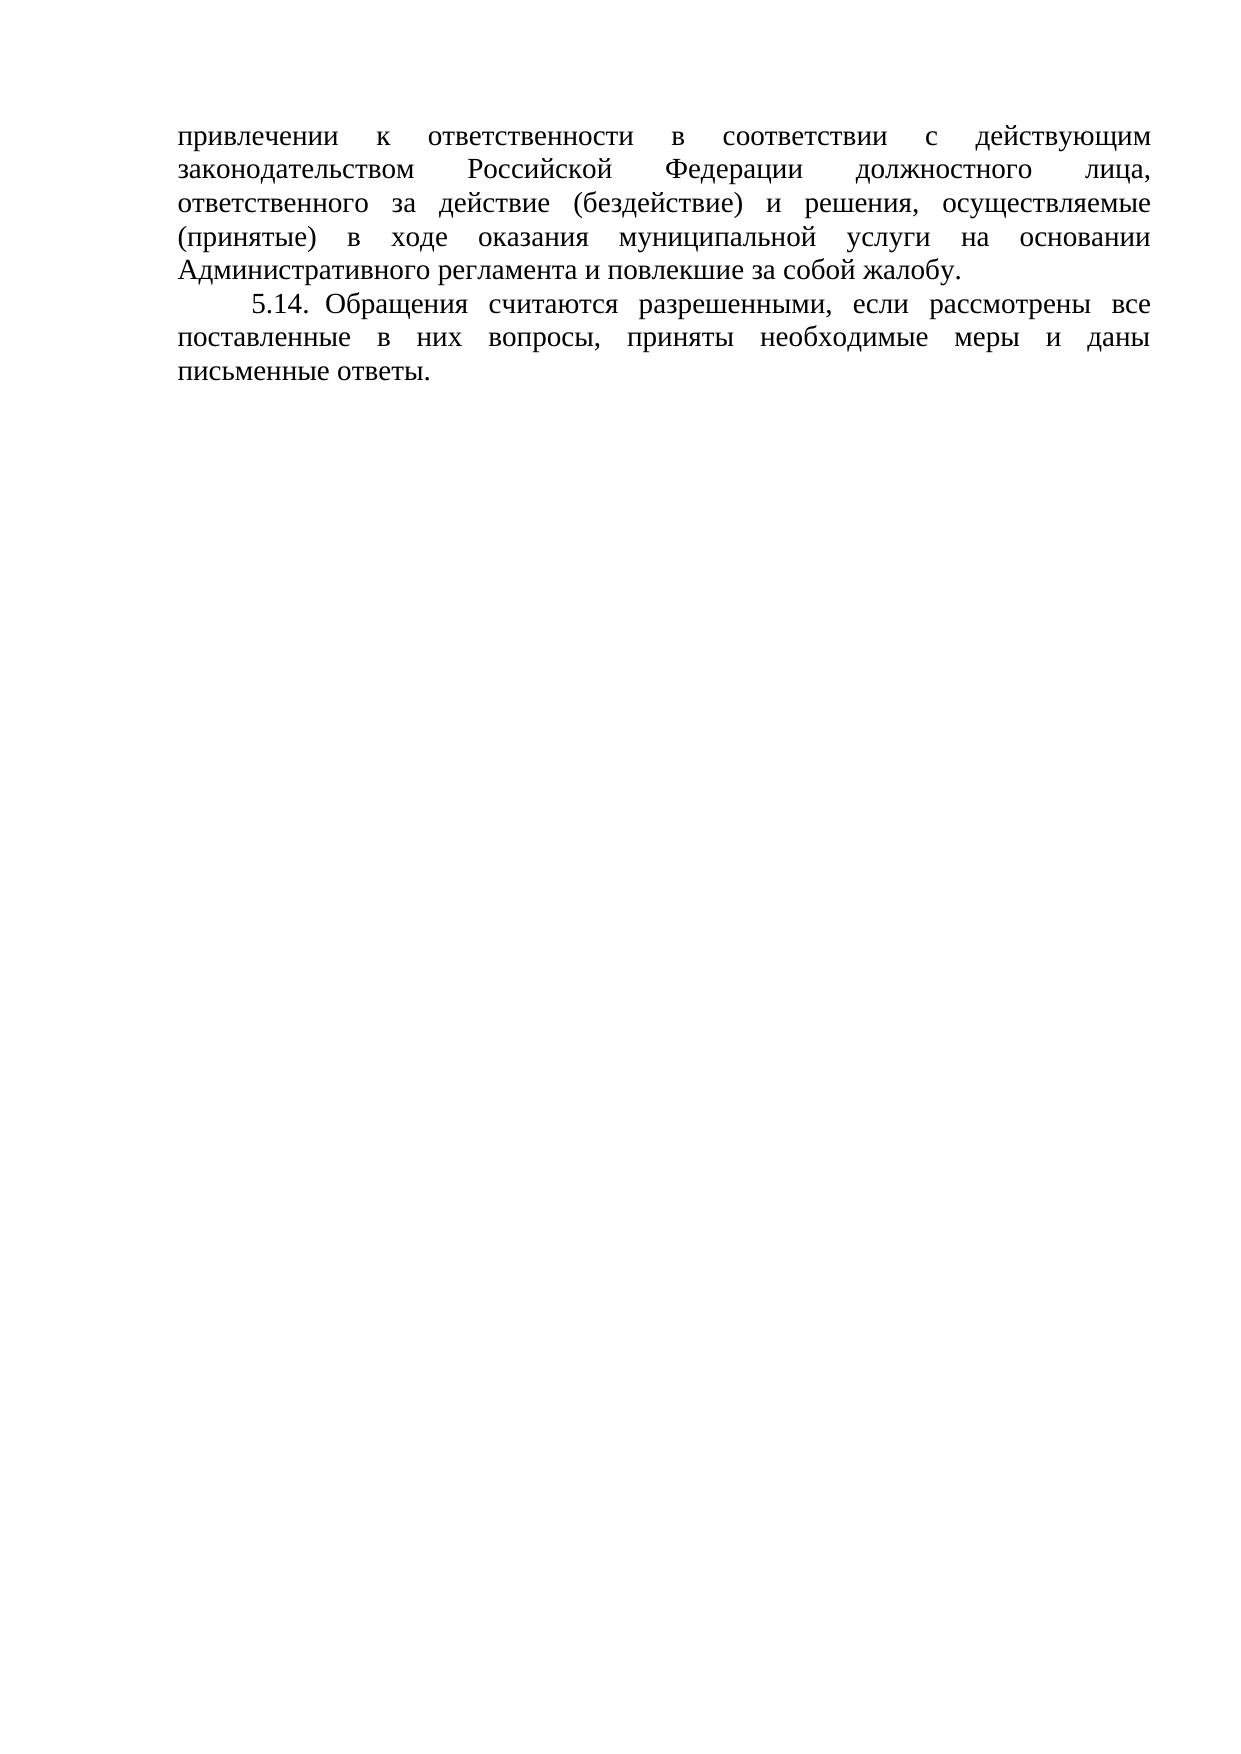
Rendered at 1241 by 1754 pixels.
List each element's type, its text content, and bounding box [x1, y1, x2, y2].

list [177, 118, 1152, 286]
list Обращения считаются разрешенными, если рассмотрены все поставленные в них вопросы, приняты необходимые меры и даны письменные ответы. [177, 286, 1152, 386]
